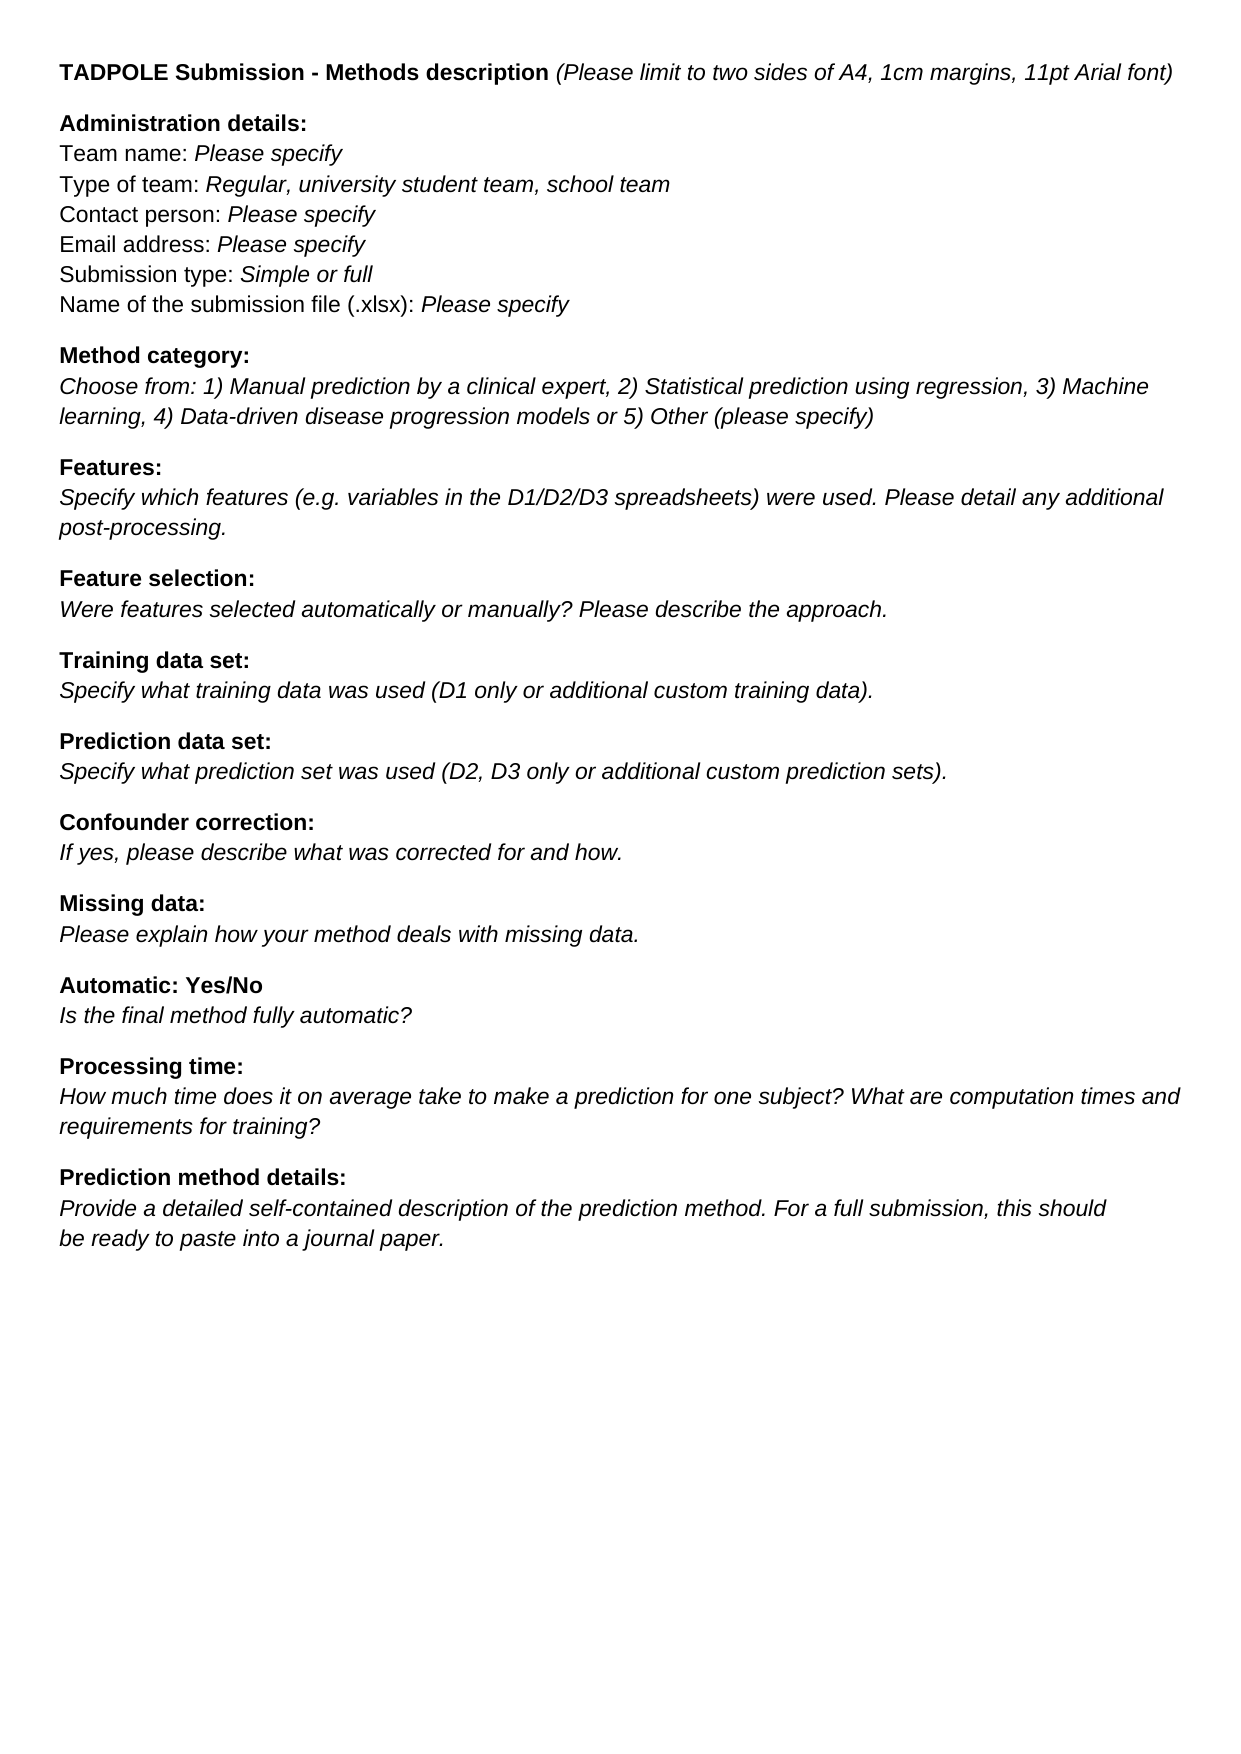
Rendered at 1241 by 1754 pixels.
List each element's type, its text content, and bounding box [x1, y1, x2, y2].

text Feature selection: Were features selected automatically or manually? Please describe the approach. [59, 565, 1181, 622]
text Features: Specify which features (e.g. variables in the D1/D2/D3 spreadsheets) were used. Please detail any additional post-processing. [59, 454, 1181, 541]
text Prediction data set: Specify what prediction set was used (D2, D3 only or additional custom prediction sets). [59, 728, 1181, 784]
text Training data set: Specify what training data was used (D1 only or additional custom training data). [59, 647, 1181, 703]
text TADPOLE Submission - Methods description (Please limit to two sides of A4, 1cm margins, 11pt Arial font) [59, 59, 1181, 85]
text Automatic: Yes/No Is the final method fully automatic? [59, 972, 1181, 1028]
text Team name: Please specify [59, 140, 1181, 167]
text Confounder correction: If yes, please describe what was corrected for and how. [59, 809, 1181, 866]
text Processing time: How much time does it on average take to make a prediction for one subject? What are computation times and requirements for training? [59, 1053, 1181, 1139]
text Submission type: Simple or full [59, 261, 1181, 287]
text Prediction method details: Provide a detailed self-contained description of the prediction method. For a full submission, this should be ready to paste into a journal paper. [59, 1164, 1181, 1251]
text Method category: Choose from: 1) Manual prediction by a clinical expert, 2) Statistical prediction using regression, 3) Machine learning, 4) Data-driven disease progression models or 5) Other (please specify) [59, 342, 1181, 429]
text Missing data: Please explain how your method deals with missing data. [59, 890, 1181, 947]
text Email address: Please specify [59, 231, 1181, 257]
text Administration details: [59, 110, 1181, 136]
text Type of team: Regular, university student team, school team [59, 171, 1181, 197]
text Contact person: Please specify [59, 201, 1181, 227]
text Name of the submission file (.xlsx): Please specify [59, 291, 1181, 318]
